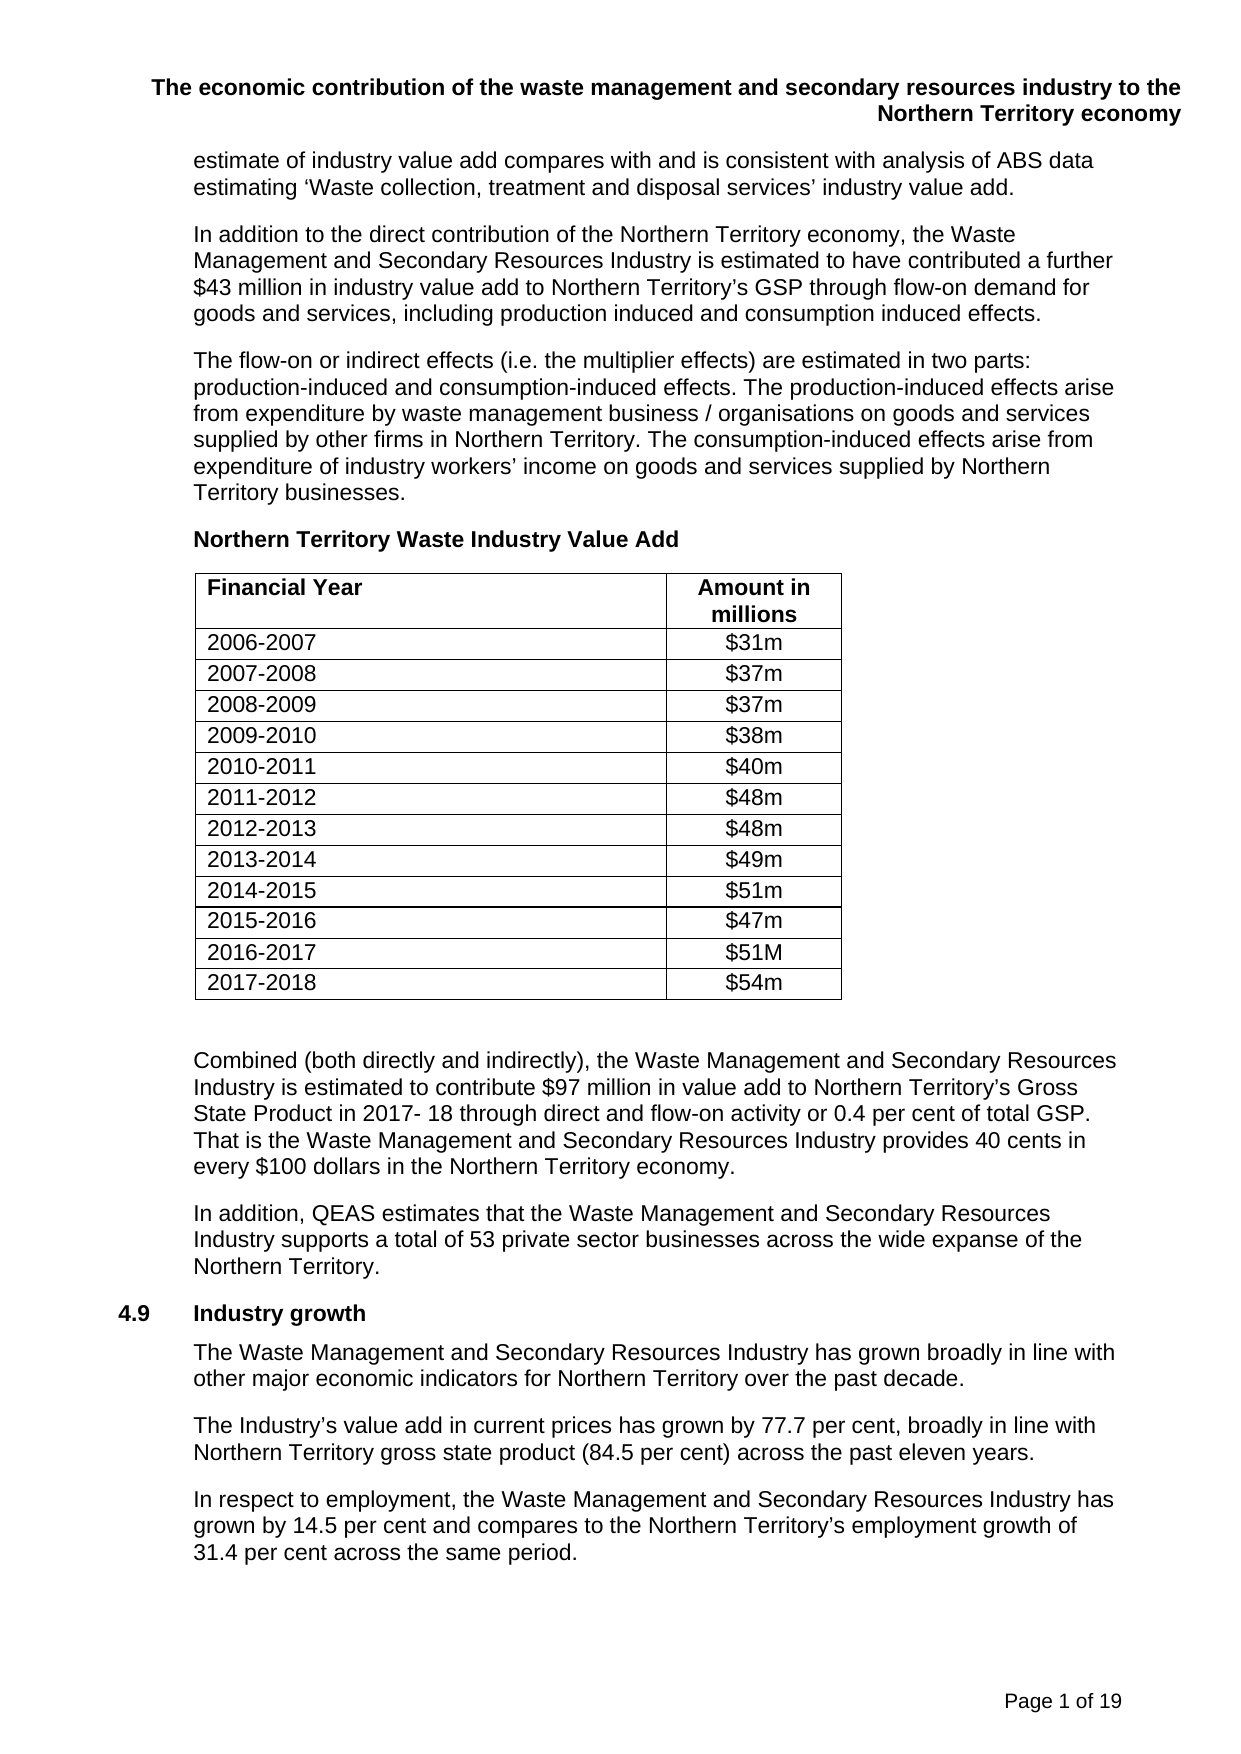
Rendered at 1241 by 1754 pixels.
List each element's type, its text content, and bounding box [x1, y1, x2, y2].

table_cell $37m [667, 691, 841, 721]
table_cell 2008-2009 [196, 691, 666, 721]
text In addition to the direct contribution of the Northern Territory economy, the Waste Management and Secondary Resources Industry is estimated to have contributed a further $43 million in industry value add to Northern Territory’s GSP through flow-on demand for goods and services, including production induced and consumption induced effects. [193, 221, 1122, 326]
table_cell $40m [667, 753, 841, 783]
text Northern Territory Waste Industry Value Add [193, 526, 1122, 552]
table_cell 2006-2007 [196, 629, 666, 659]
table_cell $47m [667, 908, 841, 937]
table_cell 2017-2018 [196, 969, 666, 999]
text The Industry’s value add in current prices has grown by 77.7 per cent, broadly in line with Northern Territory gross state product (84.5 per cent) across the past eleven years. [193, 1412, 1122, 1465]
table_cell 2007-2008 [196, 660, 666, 690]
table_cell 2015-2016 [196, 908, 666, 937]
table_header Amount in millions [667, 574, 841, 628]
table_cell $49m [667, 846, 841, 876]
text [193, 147, 1122, 200]
text The flow-on or indirect effects (i.e. the multiplier effects) are estimated in two parts: production-induced and consumption-induced effects. The production-induced effects arise from expenditure by waste management business / organisations on goods and services supplied by other firms in Northern Territory. The consumption-induced effects arise from expenditure of industry workers’ income on goods and services supplied by Northern Territory businesses. [193, 347, 1122, 505]
table_cell 2012-2013 [196, 815, 666, 844]
list Industry growth [118, 1300, 1122, 1326]
text The Waste Management and Secondary Resources Industry has grown broadly in line with other major economic indicators for Northern Territory over the past decade. [193, 1339, 1122, 1392]
text Combined (both directly and indirectly), the Waste Management and Secondary Resources Industry is estimated to contribute $97 million in value add to Northern Territory’s Gross State Product in 2017- 18 through direct and flow-on activity or 0.4 per cent of total GSP. That is the Waste Management and Secondary Resources Industry provides 40 cents in every $100 dollars in the Northern Territory economy. [193, 1047, 1122, 1179]
table_cell $48m [667, 815, 841, 844]
table_cell $54m [667, 969, 841, 999]
table_cell 2014-2015 [196, 877, 666, 906]
table_header Financial Year [196, 574, 666, 628]
table_cell $51M [667, 939, 841, 968]
table_cell 2010-2011 [196, 753, 666, 783]
table_cell 2011-2012 [196, 784, 666, 814]
table_cell 2009-2010 [196, 722, 666, 752]
table_cell 2013-2014 [196, 846, 666, 876]
table_cell $38m [667, 722, 841, 752]
table_cell $37m [667, 660, 841, 690]
table_cell $31m [667, 629, 841, 659]
text In respect to employment, the Waste Management and Secondary Resources Industry has grown by 14.5 per cent and compares to the Northern Territory’s employment growth of 31.4 per cent across the same period. [193, 1486, 1122, 1565]
table_cell 2016-2017 [196, 939, 666, 968]
table_cell $48m [667, 784, 841, 814]
table_cell $51m [667, 877, 841, 906]
text In addition, QEAS estimates that the Waste Management and Secondary Resources Industry supports a total of 53 private sector businesses across the wide expanse of the Northern Territory. [193, 1200, 1122, 1279]
